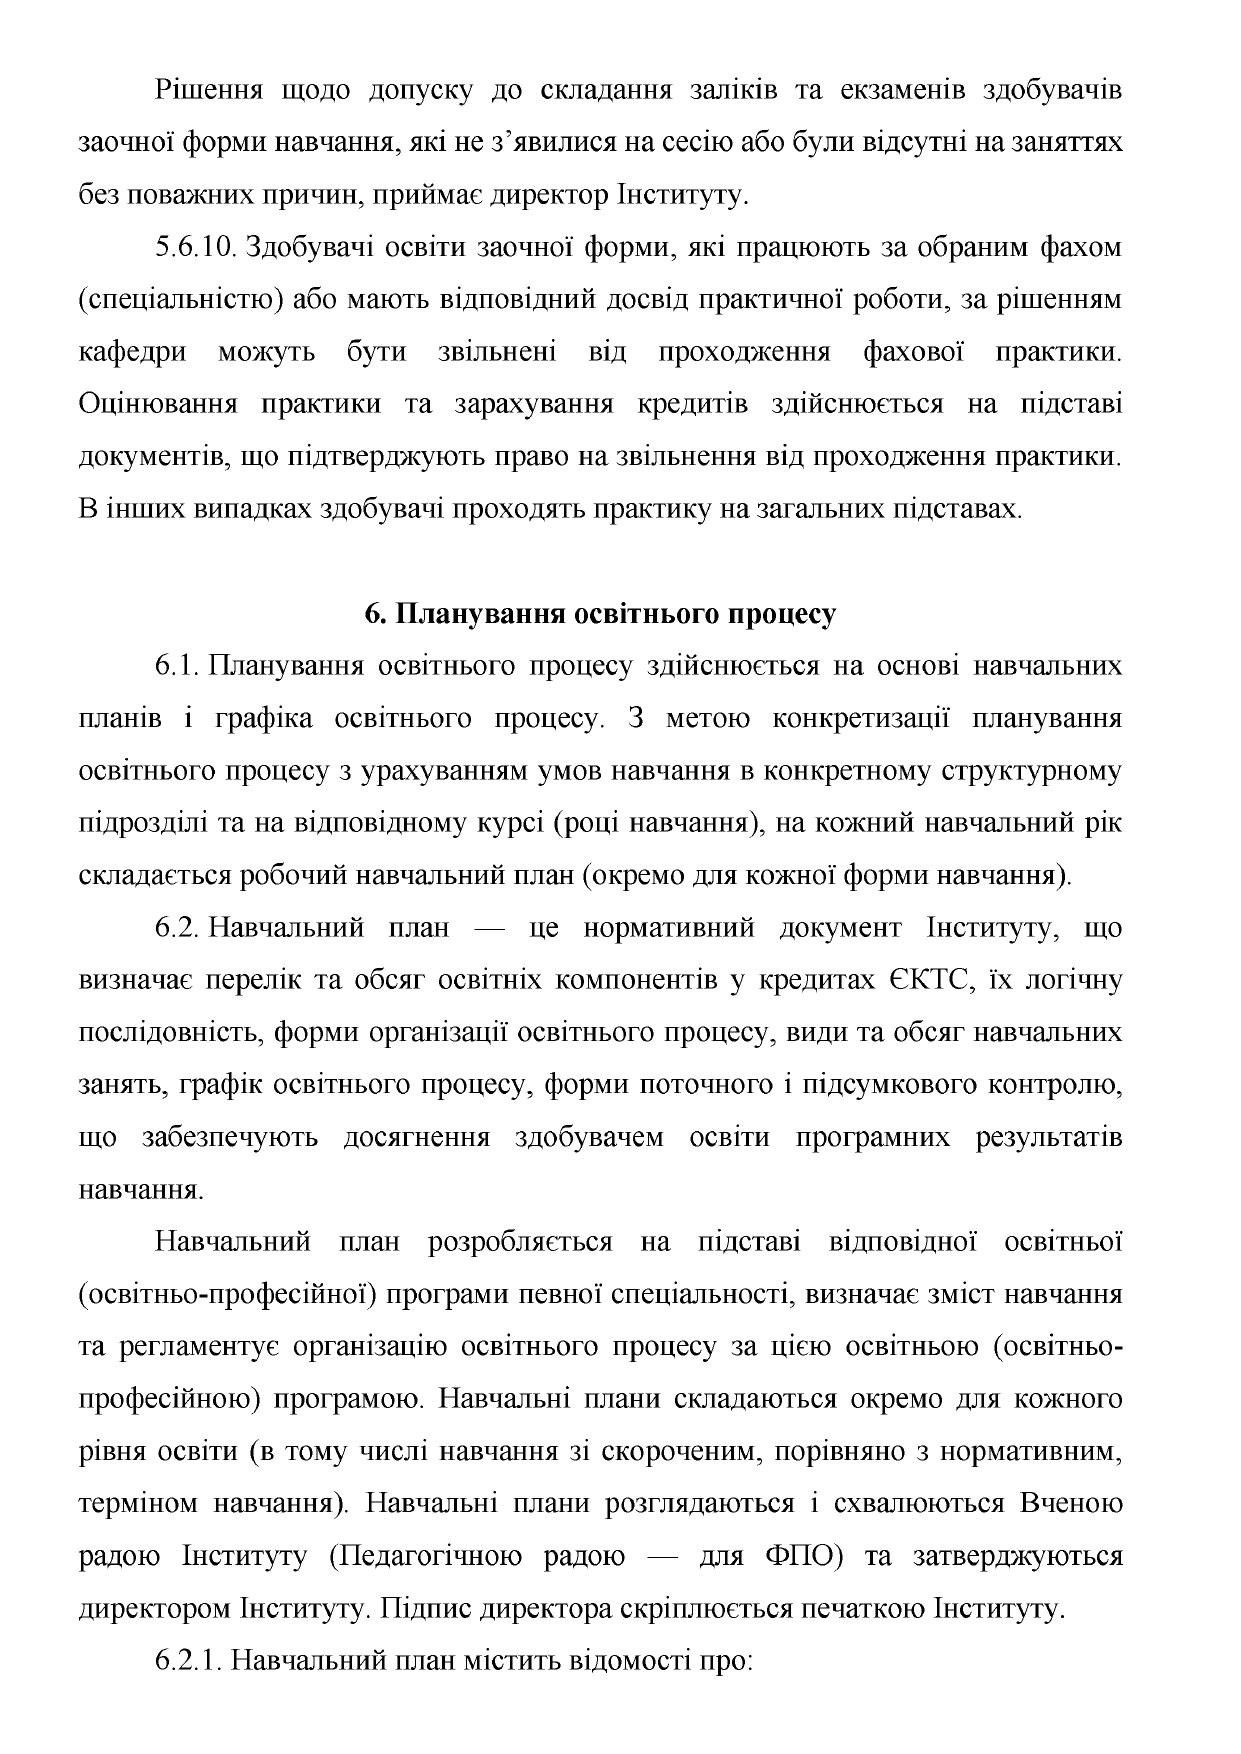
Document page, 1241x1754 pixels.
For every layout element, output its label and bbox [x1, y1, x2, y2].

picture [75, 75, 1125, 1679]
